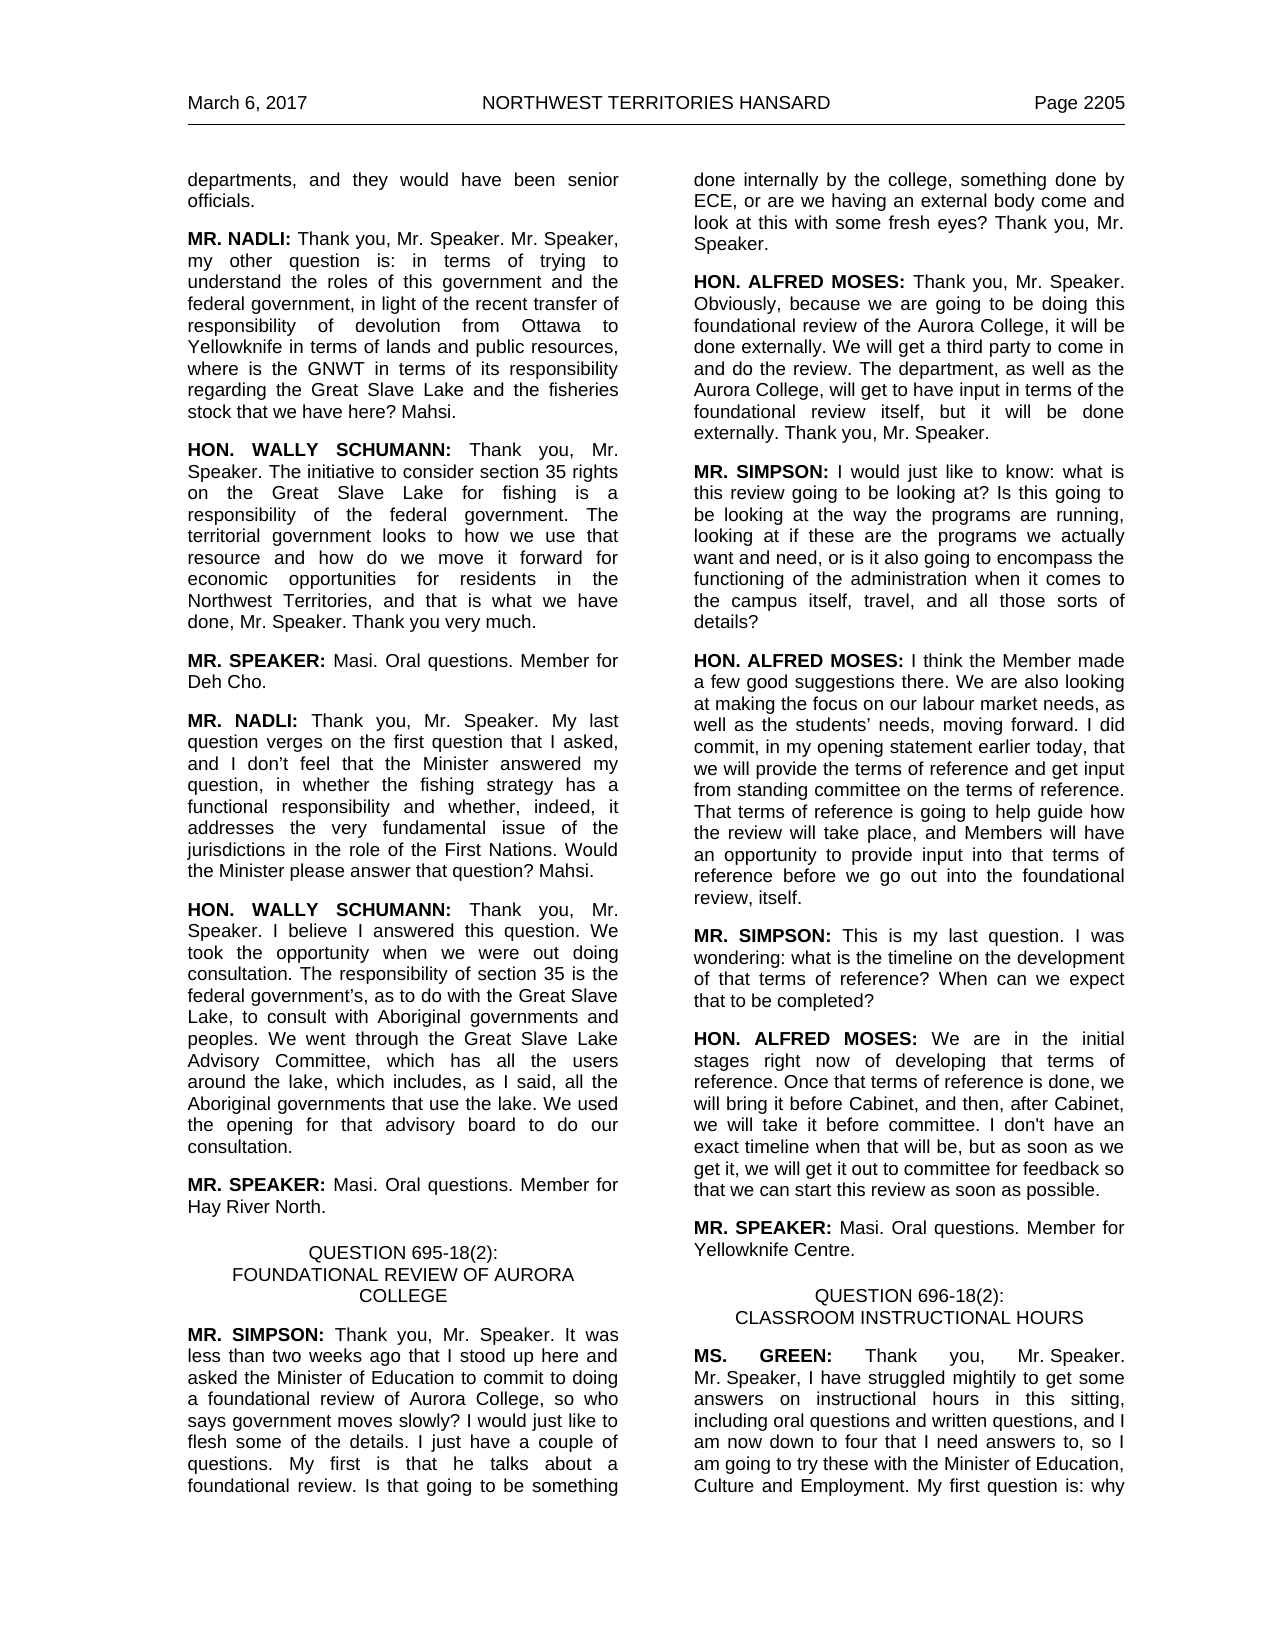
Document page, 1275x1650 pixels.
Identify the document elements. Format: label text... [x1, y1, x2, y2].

text HON. WALLY SCHUMANN: Thank you, Mr. Speaker. I believe I answered this question. We took the opportunity when we were out doing consultation. The responsibility of section 35 is the federal government’s, as to do with the Great Slave Lake, to consult with Aboriginal governments and peoples. We went through the Great Slave Lake Advisory Committee, which has all the users around the lake, which includes, as I said, all the Aboriginal governments that use the lake. We used the opening for that advisory board to do our consultation. [187, 898, 619, 1157]
text MR. SPEAKER: Masi. Oral questions. Member for Yellowknife Centre. [694, 1217, 1125, 1260]
text HON. ALFRED MOSES: I think the Member made a few good suggestions there. We are also looking at making the focus on our labour market needs, as well as the students’ needs, moving forward. I did commit, in my opening statement earlier today, that we will provide the terms of reference and get input from standing committee on the terms of reference. That terms of reference is going to help guide how the review will take place, and Members will have an opportunity to provide input into that terms of reference before we go out into the foundational review, itself. [694, 649, 1125, 908]
text HON. WALLY SCHUMANN: Thank you, Mr. Speaker. The initiative to consider section 35 rights on the Great Slave Lake for fishing is a responsibility of the federal government. The territorial government looks to how we use that resource and how do we move it forward for economic opportunities for residents in the Northwest Territories, and that is what we have done, Mr. Speaker. Thank you very much. [187, 439, 619, 633]
text MR. SIMPSON: Thank you, Mr. Speaker. It was less than two weeks ago that I stood up here and asked the Minister of Education to commit to doing a foundational review of Aurora College, so who says government moves slowly? I would just like to flesh some of the details. I just have a couple of questions. My first is that he talks about a foundational review. Is that going to be something done internally by the college, something done by ECE, or are we having an external body come and look at this with some fresh eyes? Thank you, Mr. Speaker. [187, 1323, 619, 1496]
text HON. ALFRED MOSES: We are in the initial stages right now of developing that terms of reference. Once that terms of reference is done, we will bring it before Cabinet, and then, after Cabinet, we will take it before committee. I don't have an exact timeline when that will be, but as soon as we get it, we will get it out to committee for feedback so that we can start this review as soon as possible. [694, 1028, 1125, 1200]
text MR. SIMPSON: I would just like to know: what is this review going to be looking at? Is this going to be looking at the way the programs are running, looking at if these are the programs we actually want and need, or is it also going to encompass the functioning of the administration when it comes to the campus itself, travel, and all those sorts of details? [694, 460, 1125, 633]
subtitle Question 696-18(2): Classroom Instructional Hours [694, 1285, 1125, 1328]
subtitle Question 695-18(2): Foundational Review of Aurora College [187, 1242, 619, 1307]
text MR. SIMPSON: This is my last question. I was wondering: what is the timeline on the development of that terms of reference? When can we expect that to be completed? [694, 925, 1125, 1011]
text HON. ALFRED MOSES: Thank you, Mr. Speaker. Obviously, because we are going to be doing this foundational review of the Aurora College, it will be done externally. We will get a third party to come in and do the review. The department, as well as the Aurora College, will get to have input in terms of the foundational review itself, but it will be done externally. Thank you, Mr. Speaker. [694, 271, 1125, 444]
text MR. SPEAKER: Masi. Oral questions. Member for Hay River North. [187, 1174, 619, 1217]
text MR. SPEAKER: Masi. Oral questions. Member for Deh Cho. [187, 649, 619, 693]
text MR. NADLI: Thank you, Mr. Speaker. My last question verges on the first question that I asked, and I don’t feel that the Minister answered my question, in whether the fishing strategy has a functional responsibility and whether, indeed, it addresses the very fundamental issue of the jurisdictions in the role of the First Nations. Would the Minister please answer that question? Mahsi. [187, 709, 619, 882]
text MR. SIMPSON: Thank you, Mr. Speaker. It was less than two weeks ago that I stood up here and asked the Minister of Education to commit to doing a foundational review of Aurora College, so who says government moves slowly? I would just like to flesh some of the details. I just have a couple of questions. My first is that he talks about a foundational review. Is that going to be something done internally by the college, something done by ECE, or are we having an external body come and look at this with some fresh eyes? Thank you, Mr. Speaker. [694, 168, 1125, 254]
text MR. NADLI: Thank you, Mr. Speaker. Mr. Speaker, my other question is: in terms of trying to understand the roles of this government and the federal government, in light of the recent transfer of responsibility of devolution from Ottawa to Yellowknife in terms of lands and public resources, where is the GNWT in terms of its responsibility regarding the Great Slave Lake and the fisheries stock that we have here? Mahsi. [187, 228, 619, 422]
